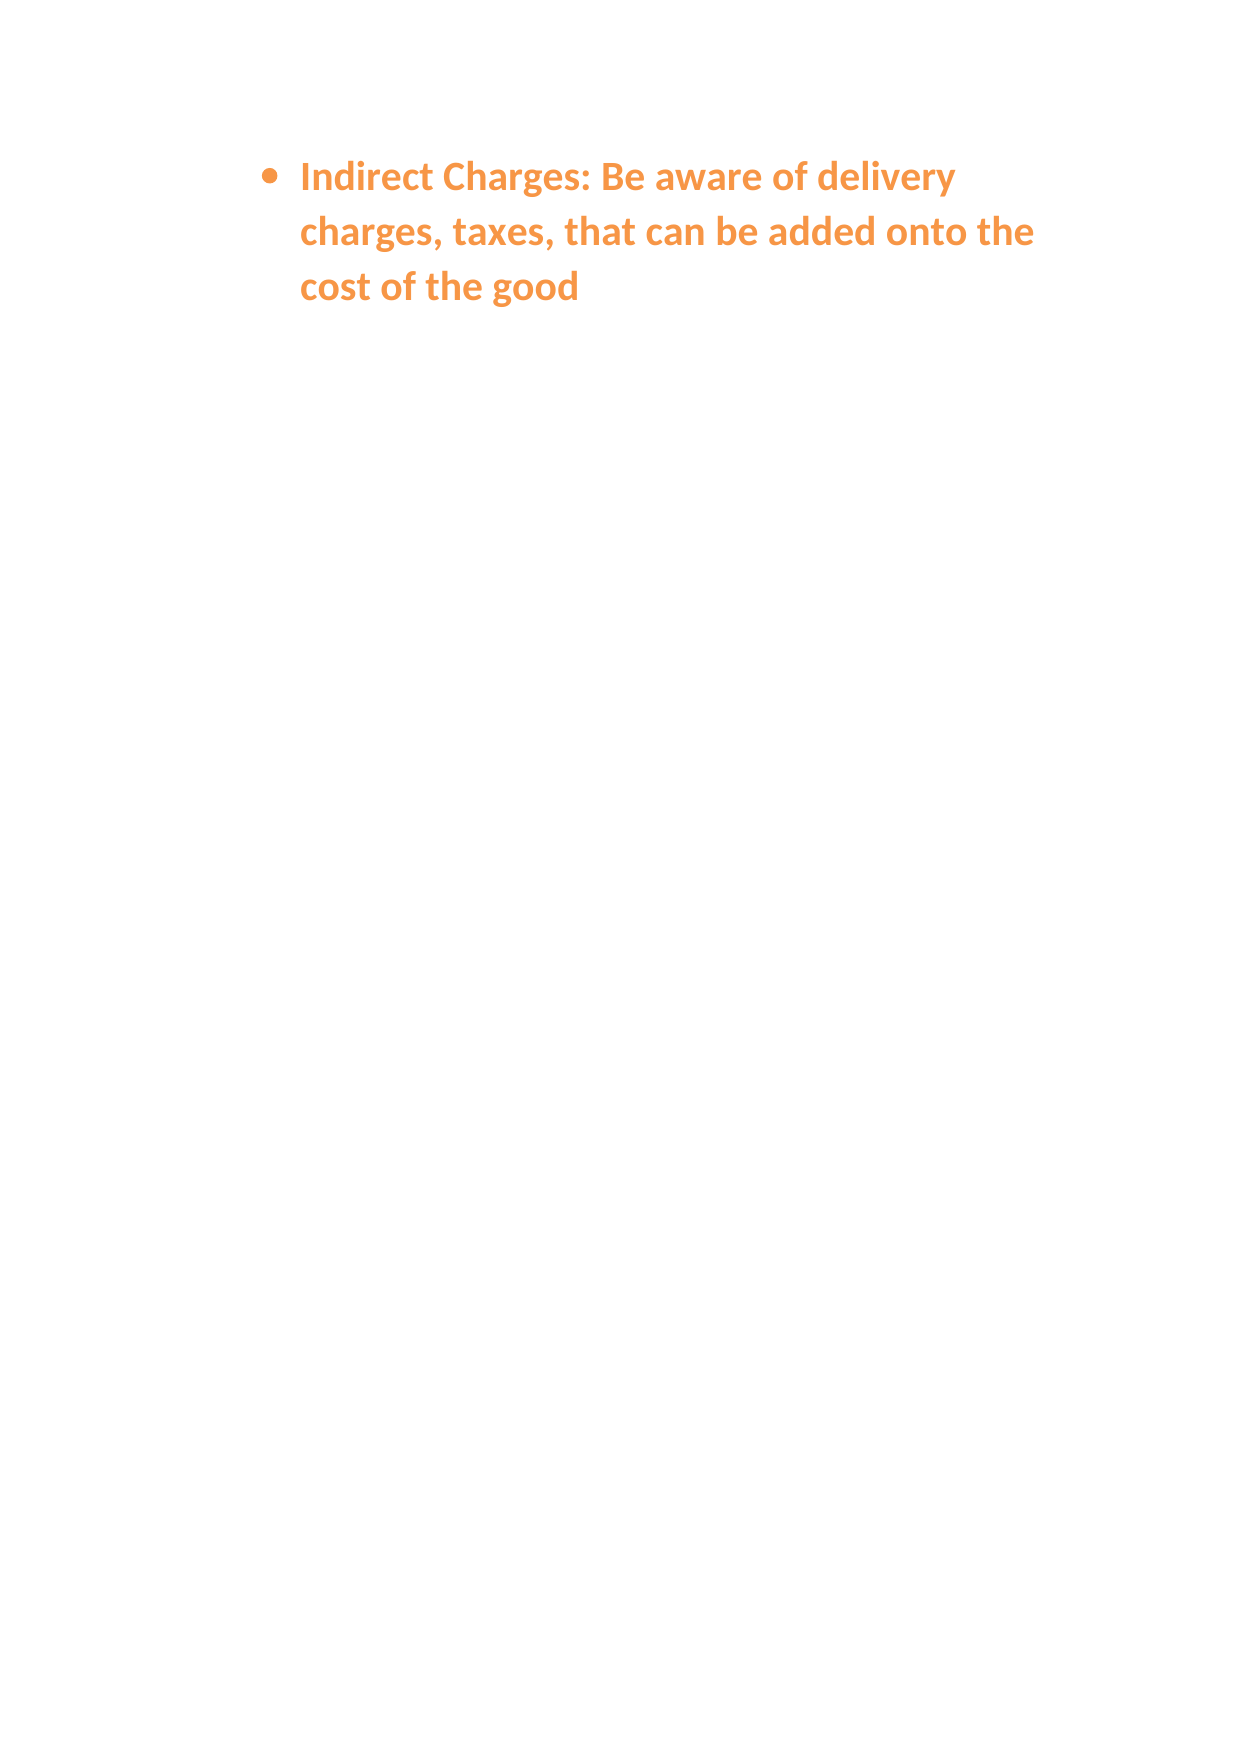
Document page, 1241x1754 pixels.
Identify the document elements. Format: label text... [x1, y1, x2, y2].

list Indirect Charges: Be aware of delivery charges, taxes, that can be added onto the cost of the good [262, 150, 1090, 311]
